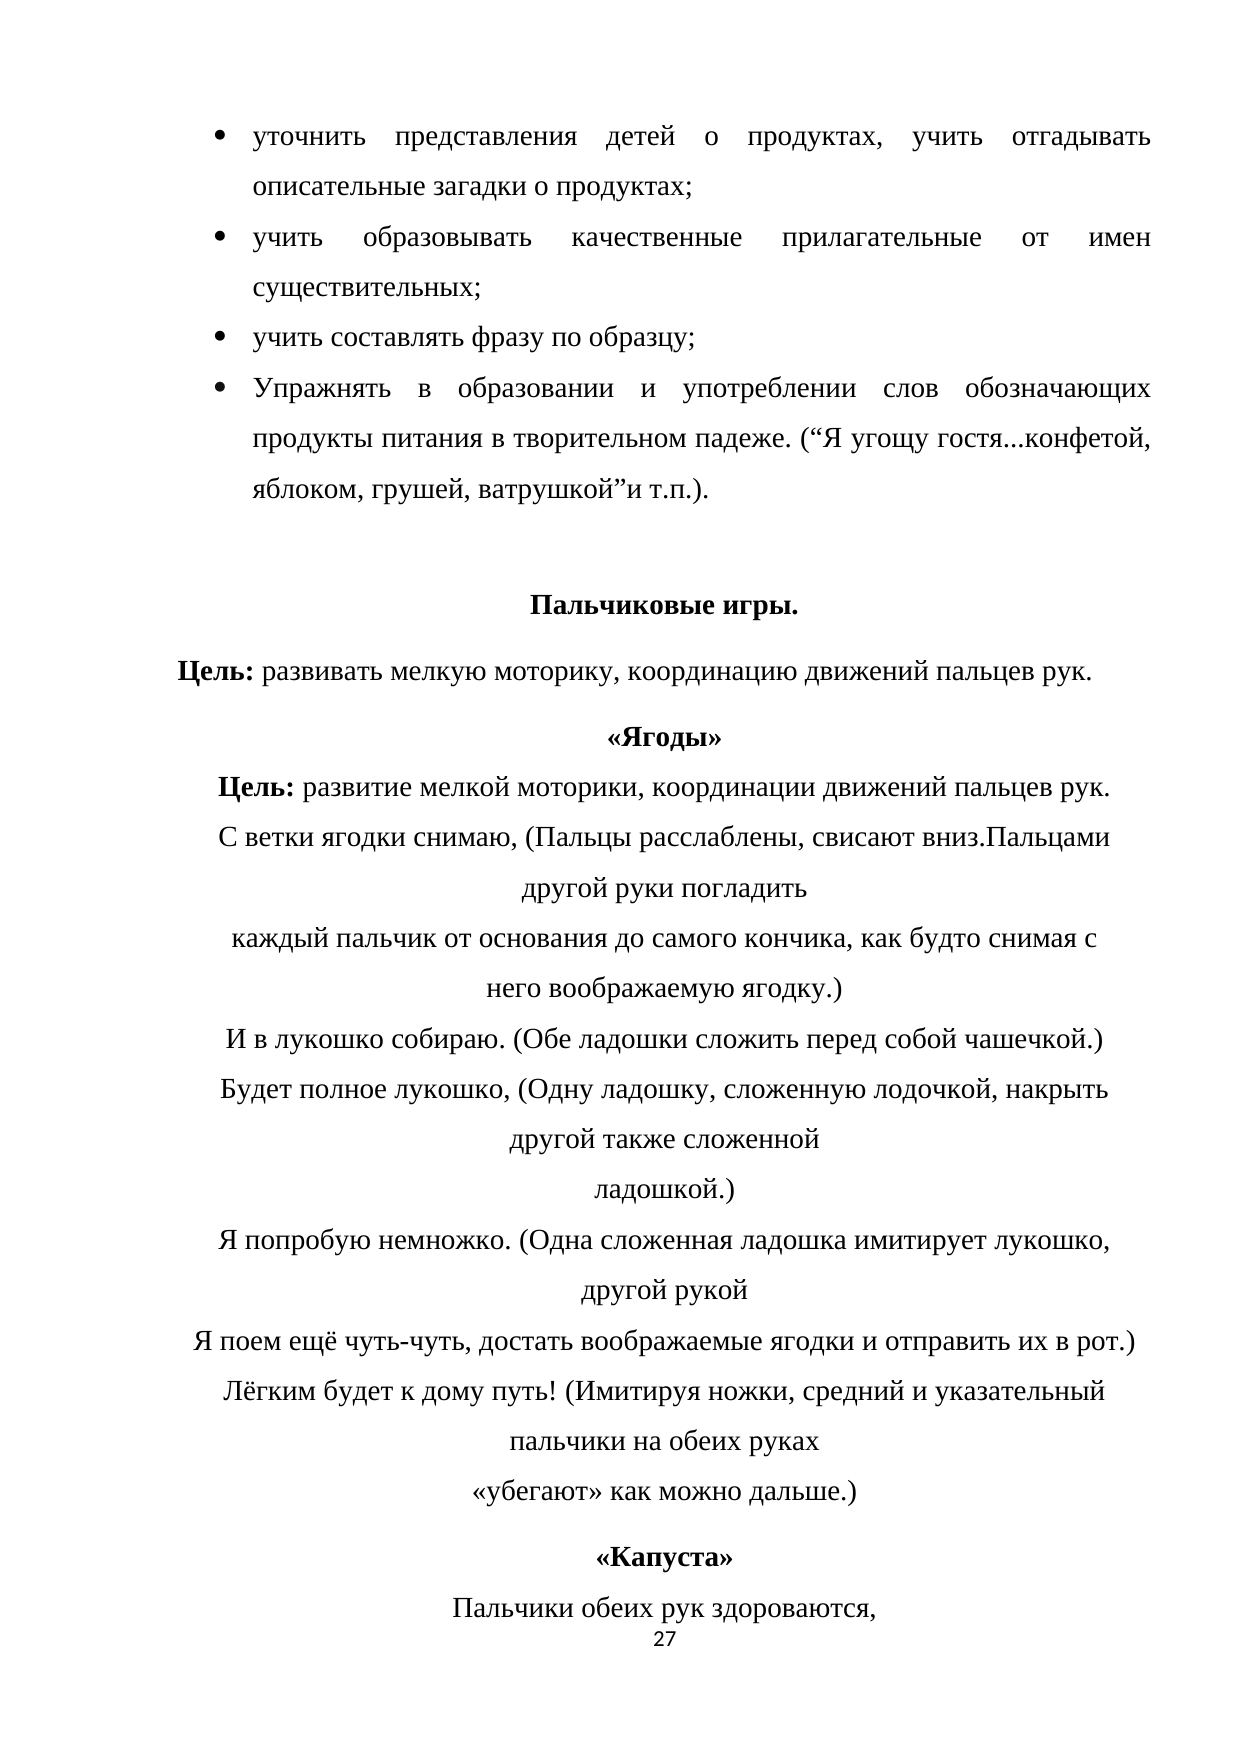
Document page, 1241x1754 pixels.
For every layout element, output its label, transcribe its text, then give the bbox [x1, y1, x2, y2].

list Упражнять в образовании и употреблении слов обозначающих продукты питания в творительном падеже. (“Я угощу гостя...конфетой, яблоком, грушей, ватрушкой”и т.п.). [215, 370, 1152, 504]
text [177, 1539, 1152, 1623]
list уточнить представления детей о продуктах, учить отгадывать описательные загадки о продуктах; [215, 118, 1152, 202]
text Цель: развивать мелкую моторику, координацию движений пальцев рук. [177, 653, 1152, 686]
list учить составлять фразу по образцу; [215, 319, 1152, 353]
text «Ягоды» Цель: развитие мелкой моторики, координации движений пальцев рук. С ветки ягодки снимаю, (Пальцы расслаблены, свисают вниз.Пальцами другой руки погладить каждый пальчик от основания до самого кончика, как будто снимая с него воображаемую ягодку.) И в лукошко собираю. (Обе ладошки сложить перед собой чашечкой.) Будет полное лукошко, (Одну ладошку, сложенную лодочкой, накрыть другой также сложенной ладошкой.) Я попробую немножко. (Одна сложенная ладошка имитирует лукошко, другой рукой Я поем ещё чуть-чуть, достать воображаемые ягодки и отправить их в рот.) Лёгким будет к дому путь! (Имитируя ножки, средний и указательный пальчики на обеих руках «убегают» как можно дальше.) [177, 719, 1152, 1507]
text Пальчиковые игры. [177, 587, 1152, 621]
list учить образовывать качественные прилагательные от имен существительных; [215, 219, 1152, 303]
